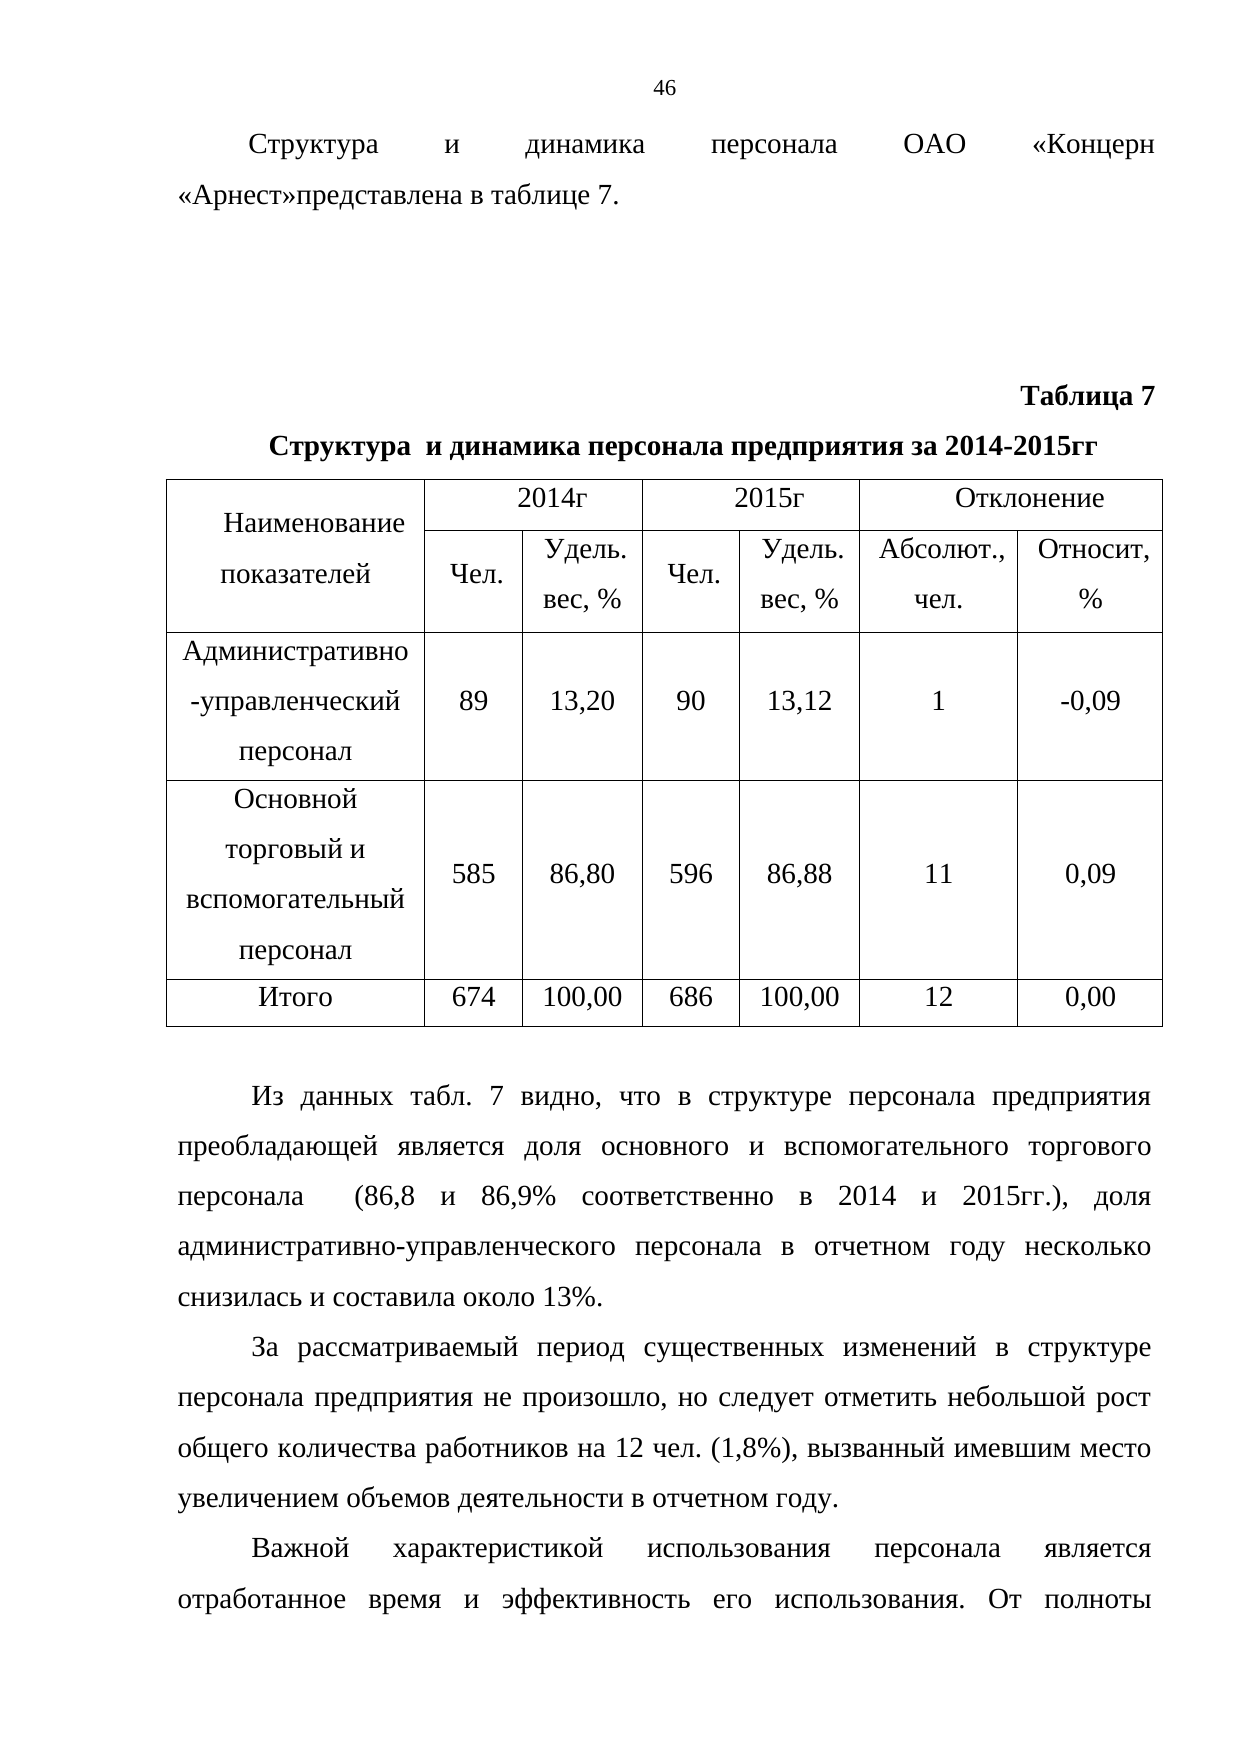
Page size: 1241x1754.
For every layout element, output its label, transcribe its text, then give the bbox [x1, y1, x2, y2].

table_cell Относит, % [1018, 531, 1162, 632]
table_cell Чел. [425, 531, 522, 632]
table_cell 13,20 [523, 633, 642, 780]
table_cell 596 [643, 781, 739, 978]
table_cell Удель. вес, % [523, 531, 642, 632]
table_cell 86,88 [740, 781, 859, 978]
table_header 2014г [425, 480, 642, 530]
table_cell Чел. [643, 531, 739, 632]
table_cell 100,00 [740, 980, 859, 1026]
table_header Наименование показателей [167, 480, 424, 632]
table_cell 86,80 [523, 781, 642, 978]
table_cell Итого [167, 980, 424, 1026]
table_cell 686 [643, 980, 739, 1026]
table_cell 0,09 [1018, 781, 1162, 978]
table_cell 89 [425, 633, 522, 780]
table_cell 1 [860, 633, 1017, 780]
text Структура и динамика персонала ОАО «Концерн «Арнест»представлена в таблице 7. [177, 127, 1155, 210]
table_cell 12 [860, 980, 1017, 1026]
text Таблица 7 [177, 378, 1155, 412]
table_cell -0,09 [1018, 633, 1162, 780]
table_cell 0,00 [1018, 980, 1162, 1026]
table_cell 100,00 [523, 980, 642, 1026]
table_header Отклонение [860, 480, 1162, 530]
table_cell Основной торговый и вспомогательный персонал [167, 781, 424, 978]
text За рассматриваемый период существенных изменений в структуре персонала предприятия не произошло, но следует отметить небольшой рост общего количества работников на 12 чел. (1,8%), вызванный имевшим место увеличением объемов деятельности в отчетном году. [177, 1329, 1152, 1514]
table_cell 13,12 [740, 633, 859, 780]
table_cell 585 [425, 781, 522, 978]
table_cell 90 [643, 633, 739, 780]
text Структура и динамика персонала предприятия за 2014-2015гг [177, 428, 1152, 462]
table_cell Административно-управленческий персонал [167, 633, 424, 780]
table_cell 11 [860, 781, 1017, 978]
table_header 2015г [643, 480, 859, 530]
text Из данных табл. 7 видно, что в структуре персонала предприятия преобладающей является доля основного и вспомогательного торгового персонала (86,8 и 86,9% соответственно в 2014 и 2015гг.), доля административно-управленческого персонала в отчетном году несколько снизилась и составила около 13%. [177, 1078, 1152, 1312]
table_cell 674 [425, 980, 522, 1026]
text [177, 1530, 1152, 1614]
table_cell Удель. вес, % [740, 531, 859, 632]
table_cell Абсолют., чел. [860, 531, 1017, 632]
